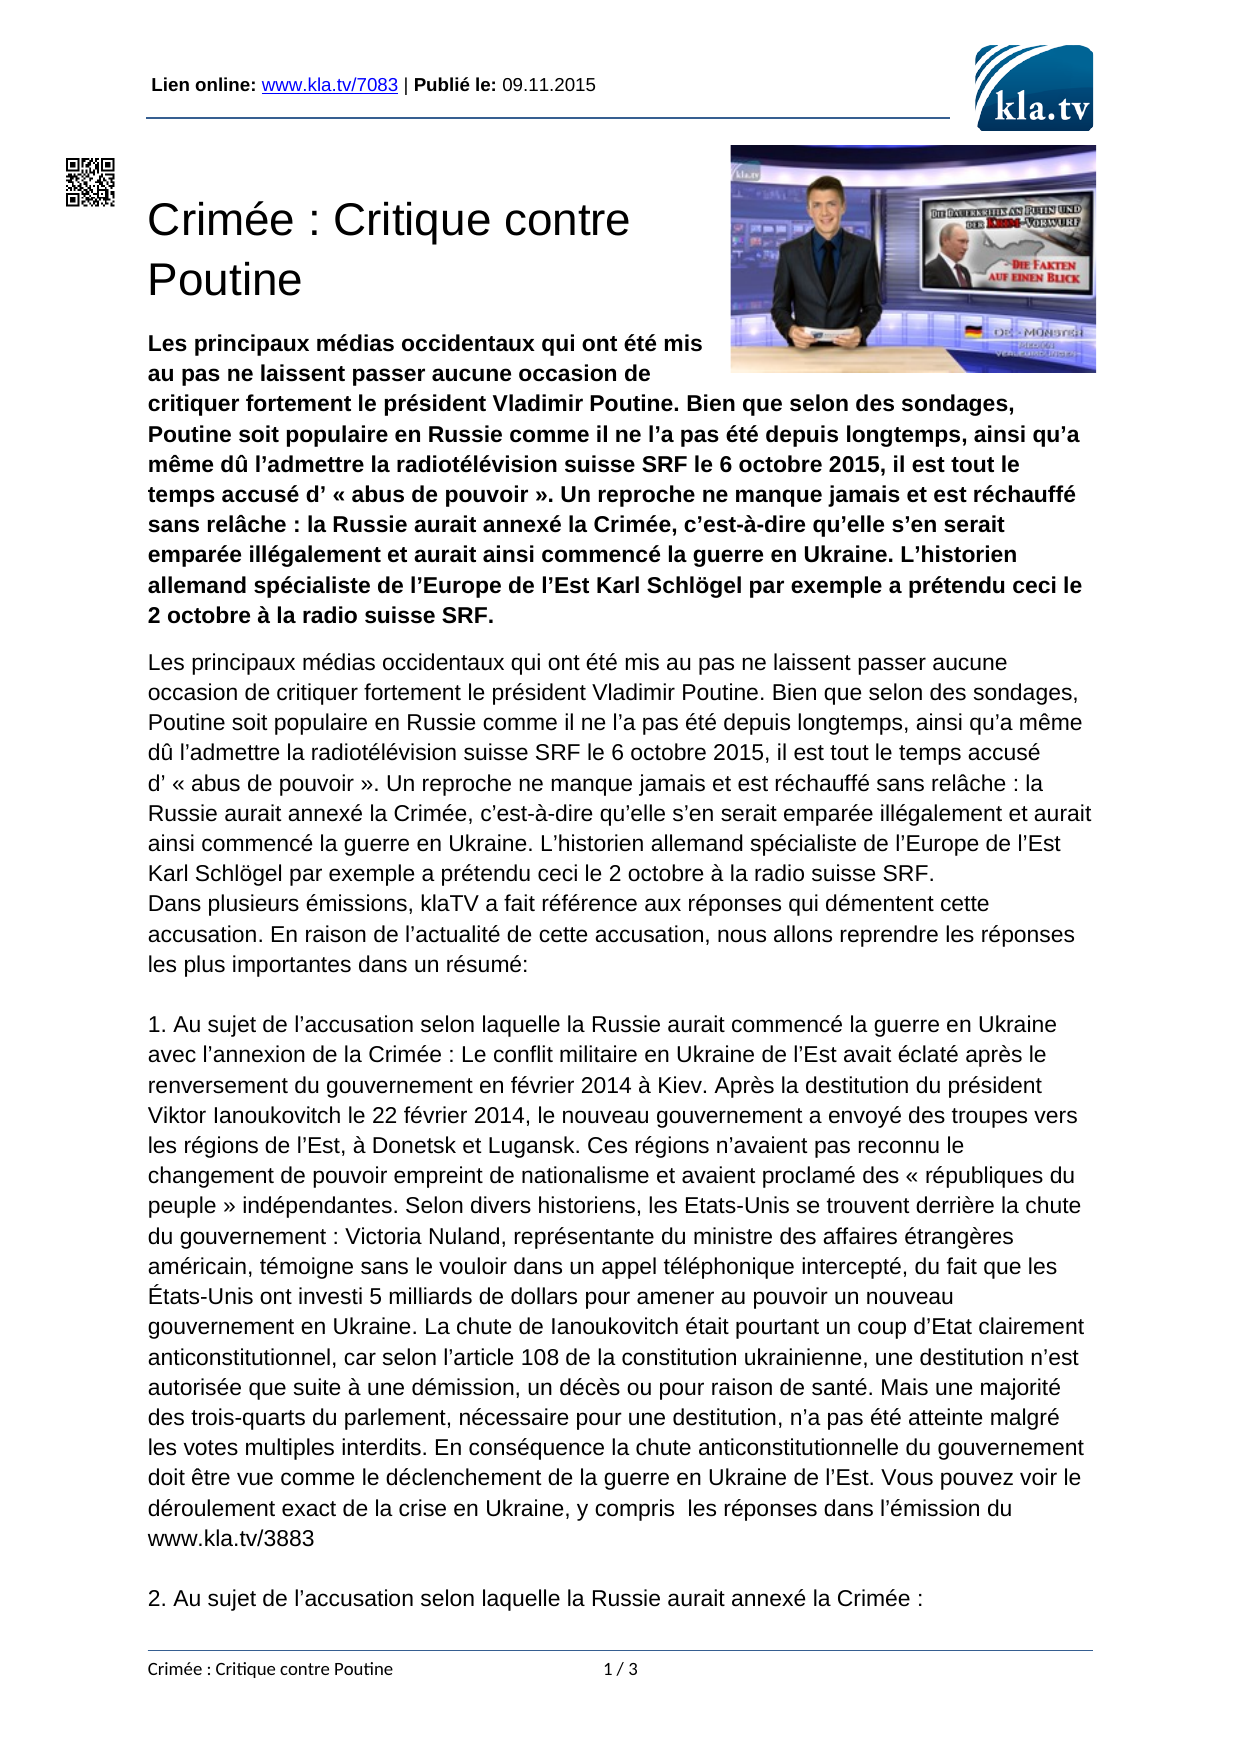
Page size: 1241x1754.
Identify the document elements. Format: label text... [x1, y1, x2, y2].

text Crimée : Critique contre Poutine [148, 192, 1093, 306]
text Les principaux médias occidentaux qui ont été mis au pas ne laissent passer aucune occasion de critiquer fortement le président Vladimir Poutine. Bien que selon des sondages, Poutine soit populaire en Russie comme il ne l’a pas été depuis longtemps, ainsi qu’a même dû l’admettre la radiotélévision suisse SRF le 6 octobre 2015, il est tout le temps accusé d’ « abus de pouvoir ». Un reproche ne manque jamais et est réchauffé sans relâche : la Russie aurait annexé la Crimée, c’est-à-dire qu’elle s’en serait emparée illégalement et aurait ainsi commencé la guerre en Ukraine. L’historien allemand spécialiste de l’Europe de l’Est Karl Schlögel par exemple a prétendu ceci le 2 octobre à la radio suisse SRF. [148, 330, 1093, 628]
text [148, 649, 1093, 1612]
